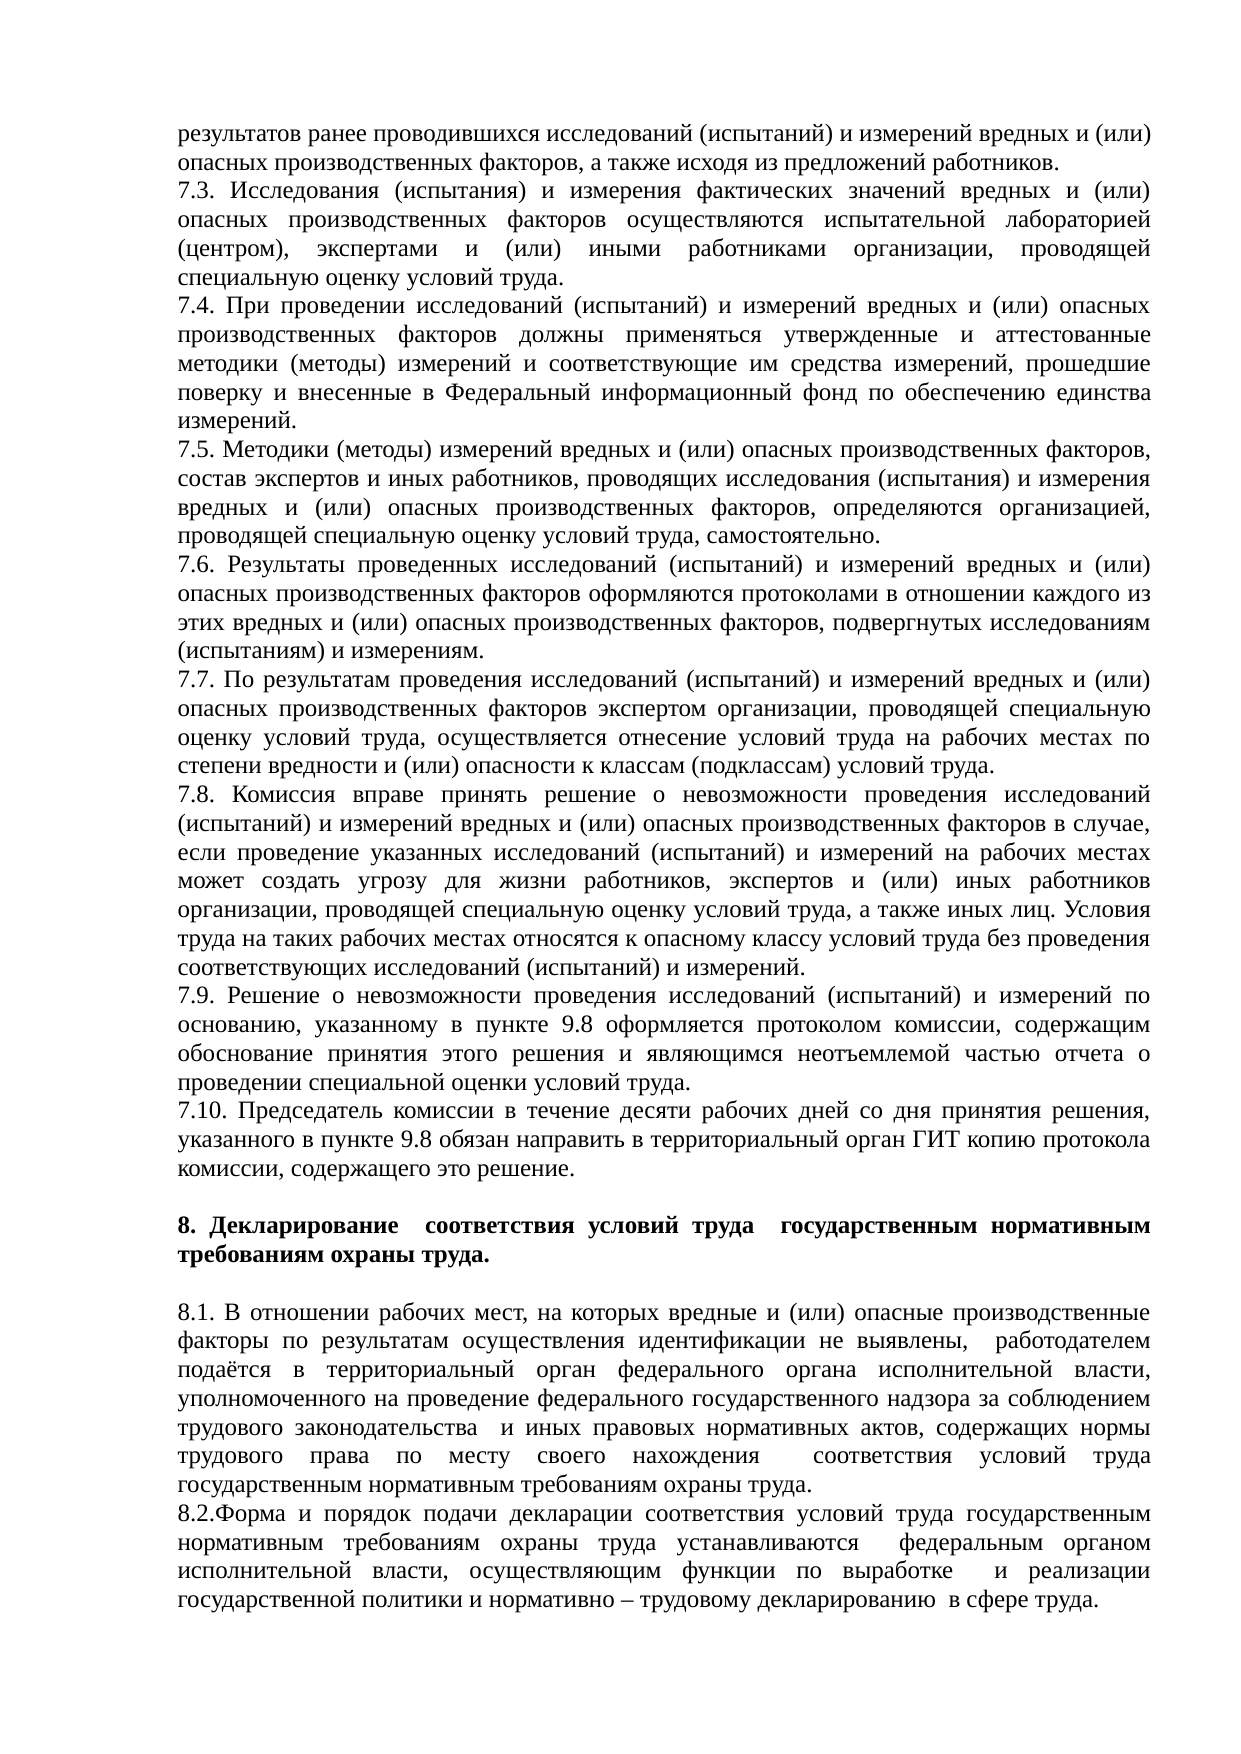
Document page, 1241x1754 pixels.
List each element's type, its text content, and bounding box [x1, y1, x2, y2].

text 7.9. Решение о невозможности проведения исследований (испытаний) и измерений по основанию, указанному в пункте 9.8 оформляется протоколом комиссии, содержащим обоснование принятия этого решения и являющимся неотъемлемой частью отчета о проведении специальной оценки условий труда. [177, 981, 1152, 1096]
text 7.10. Председатель комиссии в течение десяти рабочих дней со дня принятия решения, указанного в пункте 9.8 обязан направить в территориальный орган ГИТ копию протокола комиссии, содержащего это решение. [177, 1096, 1152, 1182]
text 8.2.Форма и порядок подачи декларации соответствия условий труда государственным нормативным требованиям охраны труда устанавливаются федеральным органом исполнительной власти, осуществляющим функции по выработке и реализации государственной политики и нормативно – трудовому декларированию в сфере труда. [177, 1498, 1152, 1613]
text 7.4. При проведении исследований (испытаний) и измерений вредных и (или) опасных производственных факторов должны применяться утвержденные и аттестованные методики (методы) измерений и соответствующие им средства измерений, прошедшие поверку и внесенные в Федеральный информационный фонд по обеспечению единства измерений. [177, 291, 1152, 434]
text 7.6. Результаты проведенных исследований (испытаний) и измерений вредных и (или) опасных производственных факторов оформляются протоколами в отношении каждого из этих вредных и (или) опасных производственных факторов, подвергнутых исследованиям (испытаниям) и измерениям. [177, 549, 1152, 664]
text 8. Декларирование соответствия условий труда государственным нормативным требованиям охраны труда. [177, 1211, 1152, 1268]
text 8.1. В отношении рабочих мест, на которых вредные и (или) опасные производственные факторы по результатам осуществления идентификации не выявлены, работодателем подаётся в территориальный орган федерального органа исполнительной власти, уполномоченного на проведение федерального государственного надзора за соблюдением трудового законодательства и иных правовых нормативных актов, содержащих нормы трудового права по месту своего нахождения соответствия условий труда государственным нормативным требованиям охраны труда. [177, 1297, 1152, 1498]
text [177, 118, 1152, 176]
text 7.8. Комиссия вправе принять решение о невозможности проведения исследований (испытаний) и измерений вредных и (или) опасных производственных факторов в случае, если проведение указанных исследований (испытаний) и измерений на рабочих местах может создать угрозу для жизни работников, экспертов и (или) иных работников организации, проводящей специальную оценку условий труда, а также иных лиц. Условия труда на таких рабочих местах относятся к опасному классу условий труда без проведения соответствующих исследований (испытаний) и измерений. [177, 779, 1152, 981]
text 7.3. Исследования (испытания) и измерения фактических значений вредных и (или) опасных производственных факторов осуществляются испытательной лабораторией (центром), экспертами и (или) иными работниками организации, проводящей специальную оценку условий труда. [177, 176, 1152, 291]
text 7.7. По результатам проведения исследований (испытаний) и измерений вредных и (или) опасных производственных факторов экспертом организации, проводящей специальную оценку условий труда, осуществляется отнесение условий труда на рабочих местах по степени вредности и (или) опасности к классам (подклассам) условий труда. [177, 664, 1152, 779]
text 7.5. Методики (методы) измерений вредных и (или) опасных производственных факторов, состав экспертов и иных работников, проводящих исследования (испытания) и измерения вредных и (или) опасных производственных факторов, определяются организацией, проводящей специальную оценку условий труда, самостоятельно. [177, 434, 1152, 549]
